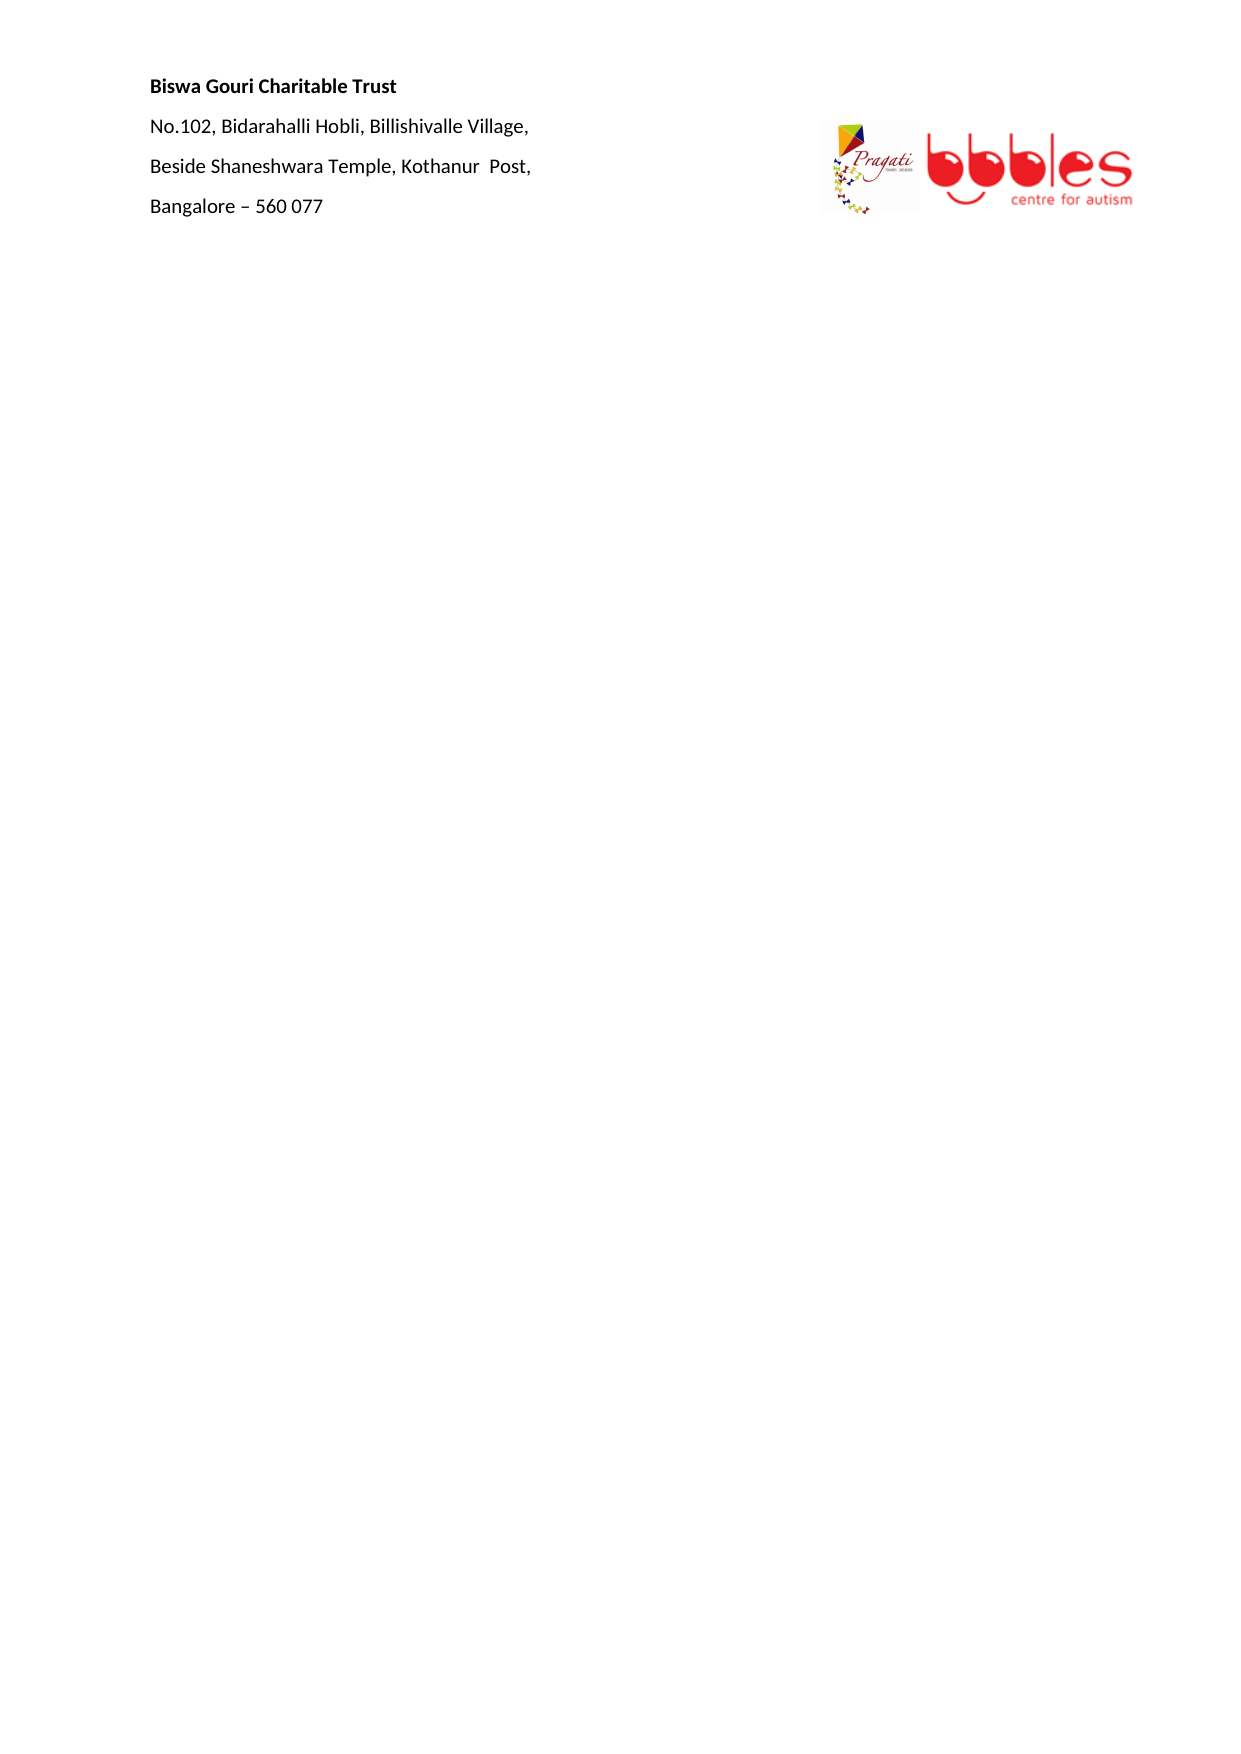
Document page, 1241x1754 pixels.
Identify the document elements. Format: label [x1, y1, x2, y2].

picture [821, 120, 1139, 214]
